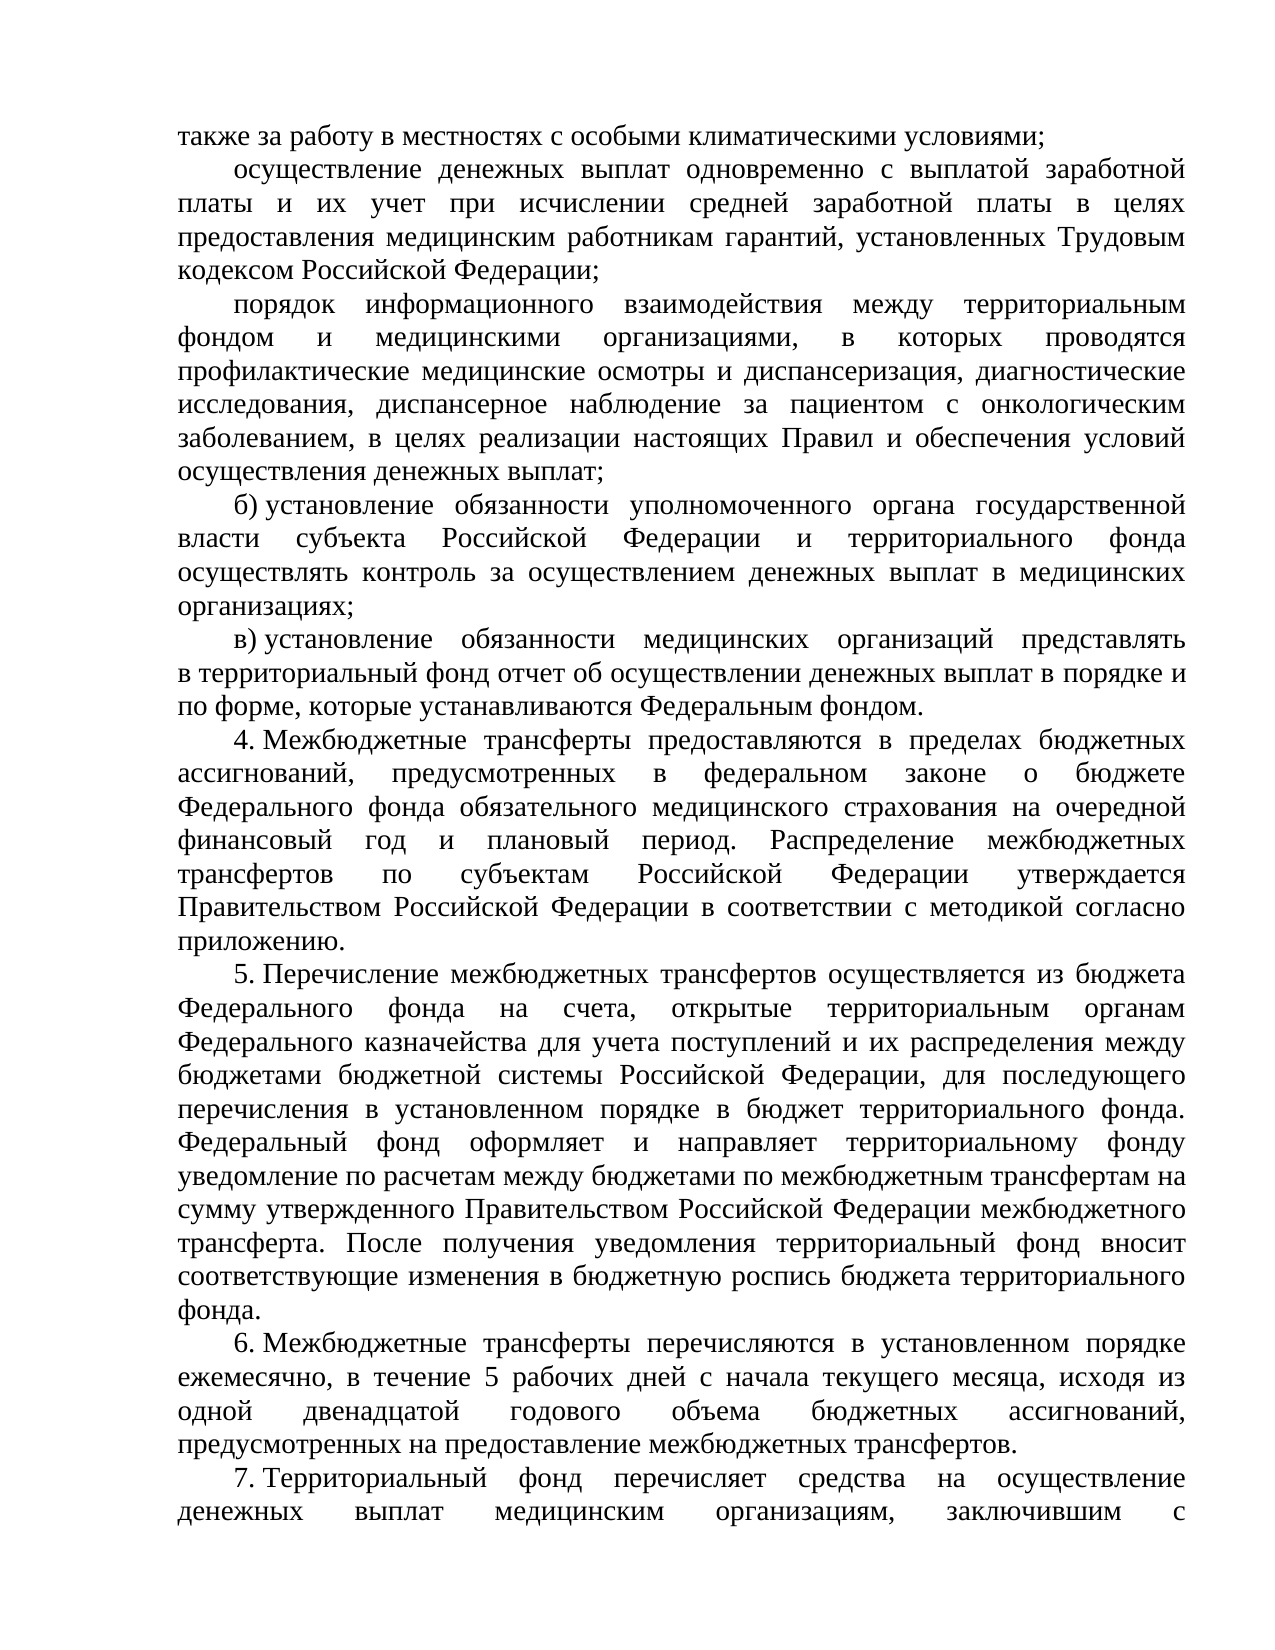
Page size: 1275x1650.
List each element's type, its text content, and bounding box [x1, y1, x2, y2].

text порядок информационного взаимодействия между территориальным фондом и медицинскими организациями, в которых проводятся профилактические медицинские осмотры и диспансеризация, диагностические исследования, диспансерное наблюдение за пациентом с онкологическим заболеванием, в целях реализации настоящих Правил и обеспечения условий осуществления денежных выплат; [177, 286, 1186, 487]
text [177, 118, 1186, 152]
text 4. Межбюджетные трансферты предоставляются в пределах бюджетных ассигнований, предусмотренных в федеральном законе о бюджете Федерального фонда обязательного медицинского страхования на очередной финансовый год и плановый период. Распределение межбюджетных трансфертов по субъектам Российской Федерации утверждается Правительством Российской Федерации в соответствии с методикой согласно приложению. [177, 722, 1186, 957]
text 6. Межбюджетные трансферты перечисляются в установленном порядке ежемесячно, в течение 5 рабочих дней с начала текущего месяца, исходя из одной двенадцатой годового объема бюджетных ассигнований, предусмотренных на предоставление межбюджетных трансфертов. [177, 1326, 1186, 1460]
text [177, 1460, 1186, 1527]
text 5. Перечисление межбюджетных трансфертов осуществляется из бюджета Федерального фонда на счета, открытые территориальным органам Федерального казначейства для учета поступлений и их распределения между бюджетами бюджетной системы Российской Федерации, для последующего перечисления в установленном порядке в бюджет территориального фонда. Федеральный фонд оформляет и направляет территориальному фонду уведомление по расчетам между бюджетами по межбюджетным трансфертам на сумму утвержденного Правительством Российской Федерации межбюджетного трансферта. После получения уведомления территориальный фонд вносит соответствующие изменения в бюджетную роспись бюджета территориального фонда. [177, 957, 1186, 1326]
text б) установление обязанности уполномоченного органа государственной власти субъекта Российской Федерации и территориального фонда осуществлять контроль за осуществлением денежных выплат в медицинских организациях; [177, 487, 1186, 621]
text осуществление денежных выплат одновременно с выплатой заработной платы и их учет при исчислении средней заработной платы в целях предоставления медицинским работникам гарантий, установленных Трудовым кодексом Российской Федерации; [177, 152, 1186, 286]
text в) установление обязанности медицинских организаций представлять в территориальный фонд отчет об осуществлении денежных выплат в порядке и по форме, которые устанавливаются Федеральным фондом. [177, 621, 1186, 722]
